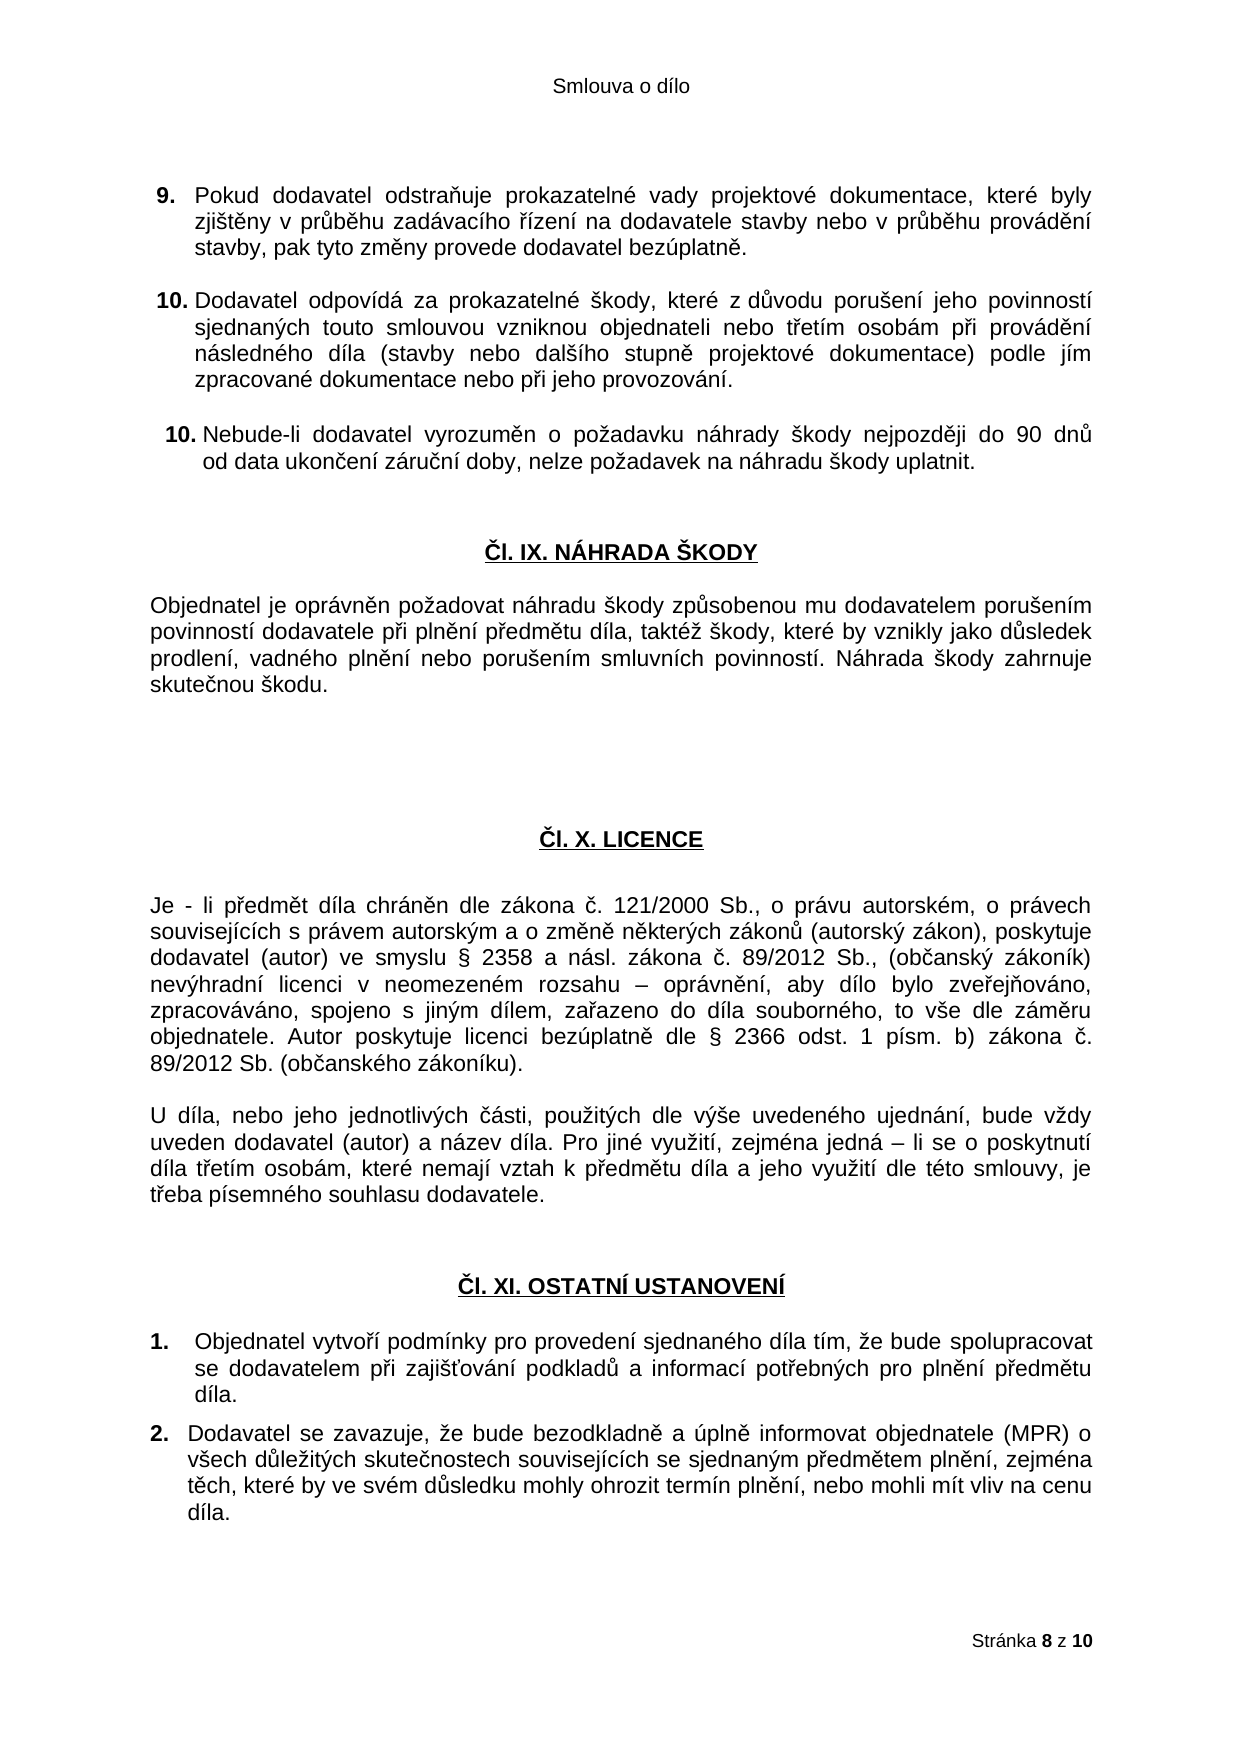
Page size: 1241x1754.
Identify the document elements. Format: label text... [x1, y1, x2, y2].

text Je - li předmět díla chráněn dle zákona č. 121/2000 Sb., o právu autorském, o právech souvisejících s právem autorským a o změně některých zákonů (autorský zákon), poskytuje dodavatel (autor) ve smyslu § 2358 a násl. zákona č. 89/2012 Sb., (občanský zákoník) nevýhradní licenci v neomezeném rozsahu – oprávnění, aby dílo bylo zveřejňováno, zpracováváno, spojeno s jiným dílem, zařazeno do díla souborného, to vše dle záměru objednatele. Autor poskytuje licenci bezúplatně dle § 2366 odst. 1 písm. b) zákona č. 89/2012 Sb. (občanského zákoníku). [150, 892, 1092, 1076]
text 9. Pokud dodavatel odstraňuje prokazatelné vady projektové dokumentace, které byly zjištěny v průběhu zadávacího řízení na dodavatele stavby nebo v průběhu provádění stavby, pak tyto změny provede dodavatel bezúplatně. [150, 182, 1092, 261]
text U díla, nebo jeho jednotlivých části, použitých dle výše uvedeného ujednání, bude vždy uveden dodavatel (autor) a název díla. Pro jiné využití, zejména jedná – li se o poskytnutí díla třetím osobám, které nemají vztah k předmětu díla a jeho využití dle této smlouvy, je třeba písemného souhlasu dodavatele. [150, 1102, 1092, 1208]
list Nebude-li dodavatel vyrozuměn o požadavku náhrady škody nejpozději do 90 dnů od data ukončení záruční doby, nelze požadavek na náhradu škody uplatnit. [165, 421, 1092, 474]
text Čl. IX. NÁHRADA ŠKODY [150, 539, 1092, 566]
list Objednatel vytvoří podmínky pro provedení sjednaného díla tím, že bude spolupracovat se dodavatelem při zajišťování podkladů a informací potřebných pro plnění předmětu díla. [150, 1328, 1092, 1407]
list Dodavatel se zavazuje, že bude bezodkladně a úplně informovat objednatele (MPR) o všech důležitých skutečnostech souvisejících se sjednaným předmětem plnění, zejména těch, které by ve svém důsledku mohly ohrozit termín plnění, nebo mohli mít vliv na cenu díla. [150, 1420, 1092, 1525]
text Čl. X. LICENCE [150, 826, 1092, 853]
text 10. Dodavatel odpovídá za prokazatelné škody, které z důvodu porušení jeho povinností sjednaných touto smlouvou vzniknou objednateli nebo třetím osobám při provádění následného díla (stavby nebo dalšího stupně projektové dokumentace) podle jím zpracované dokumentace nebo při jeho provozování. [150, 287, 1092, 392]
text Čl. XI. OSTATNÍ USTANOVENÍ [150, 1273, 1092, 1299]
text Objednatel je oprávněn požadovat náhradu škody způsobenou mu dodavatelem porušením povinností dodavatele při plnění předmětu díla, taktéž škody, které by vznikly jako důsledek prodlení, vadného plnění nebo porušením smluvních povinností. Náhrada škody zahrnuje skutečnou škodu. [150, 592, 1092, 697]
